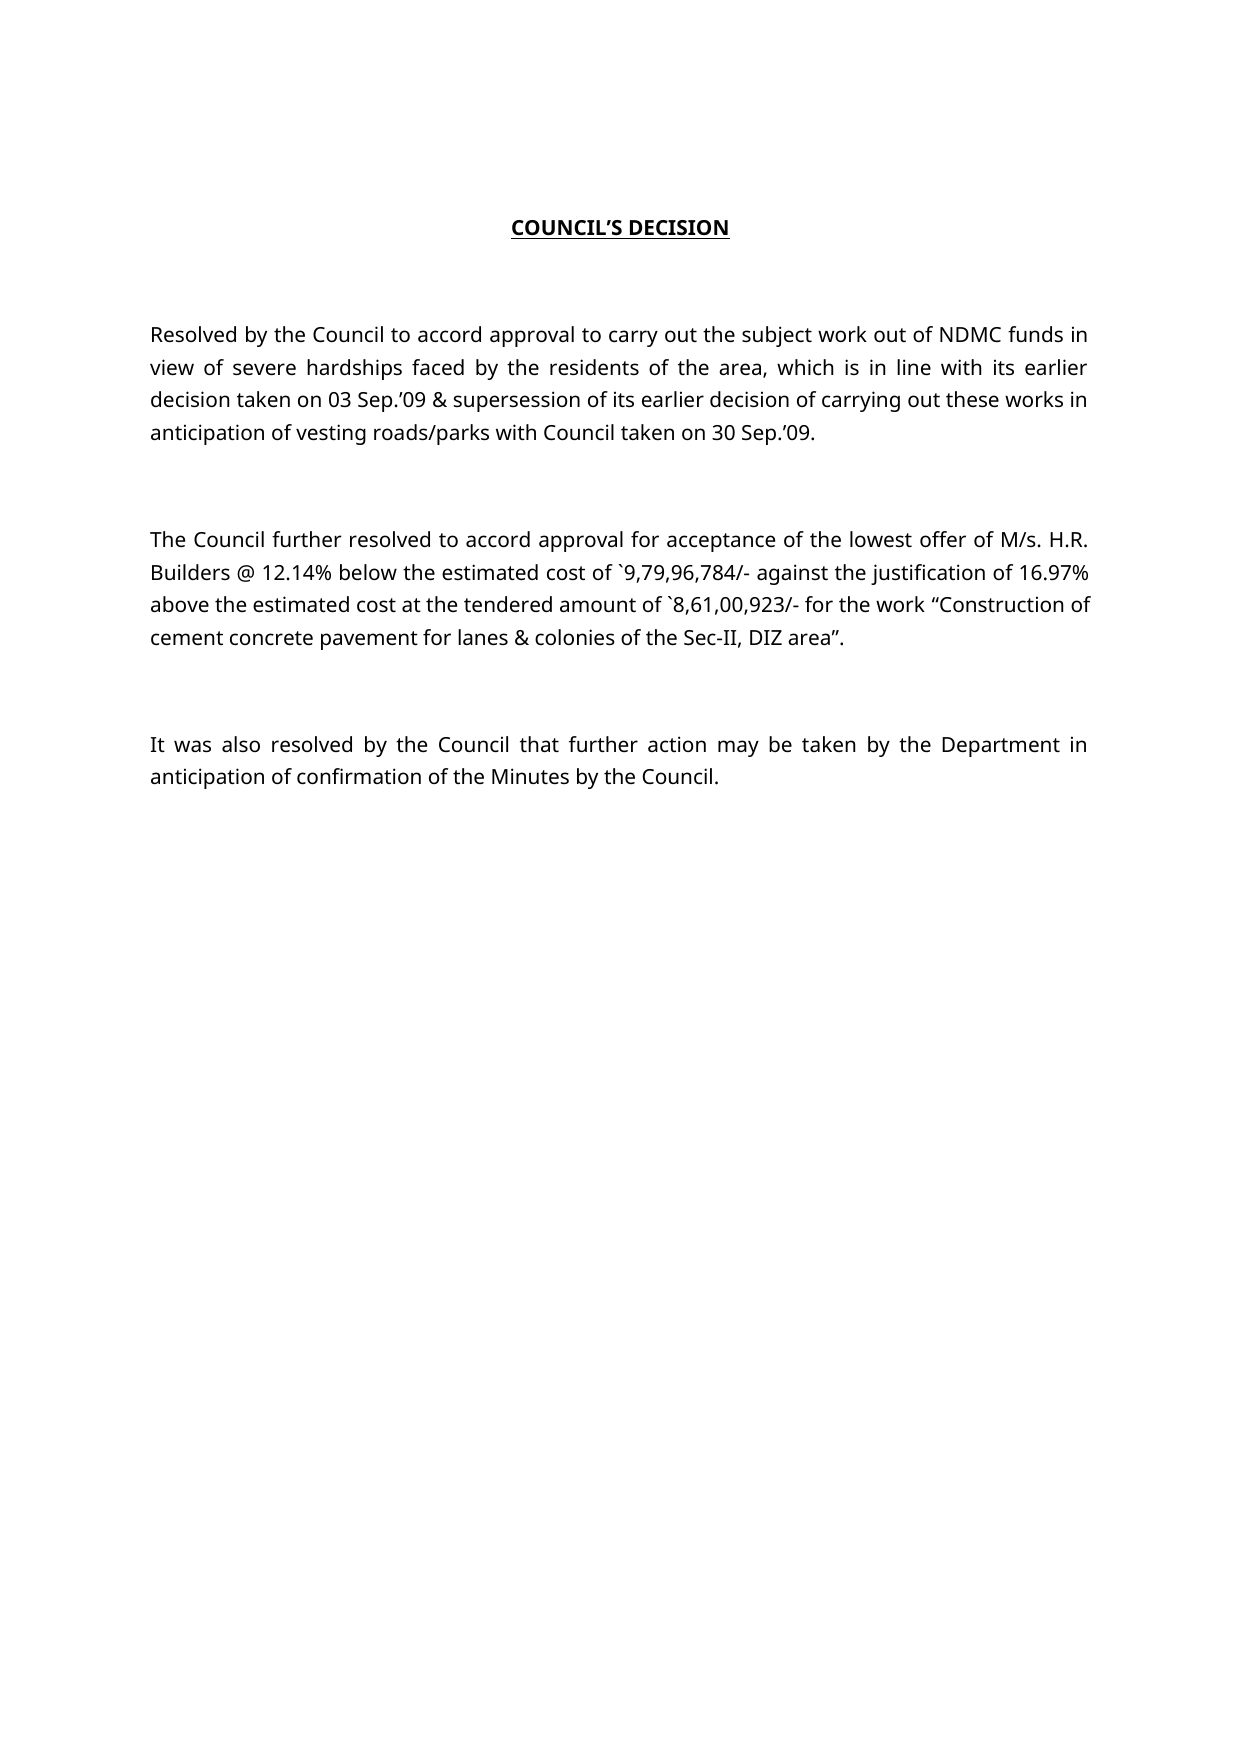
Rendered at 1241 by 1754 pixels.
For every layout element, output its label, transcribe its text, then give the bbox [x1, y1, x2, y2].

text COUNCIL’S DECISION [150, 213, 1090, 242]
text It was also resolved by the Council that further action may be taken by the Department in anticipation of confirmation of the Minutes by the Council. [150, 730, 1090, 791]
text The Council further resolved to accord approval for acceptance of the lowest offer of M/s. H.R. Builders @ 12.14% below the estimated cost of `9,79,96,784/- against the justification of 16.97% above the estimated cost at the tendered amount of `8,61,00,923/- for the work “Construction of cement concrete pavement for lanes & colonies of the Sec-II, DIZ area”. [150, 525, 1090, 651]
text Resolved by the Council to accord approval to carry out the subject work out of NDMC funds in view of severe hardships faced by the residents of the area, which is in line with its earlier decision taken on 03 Sep.’09 & supersession of its earlier decision of carrying out these works in anticipation of vesting roads/parks with Council taken on 30 Sep.’09. [150, 320, 1090, 447]
